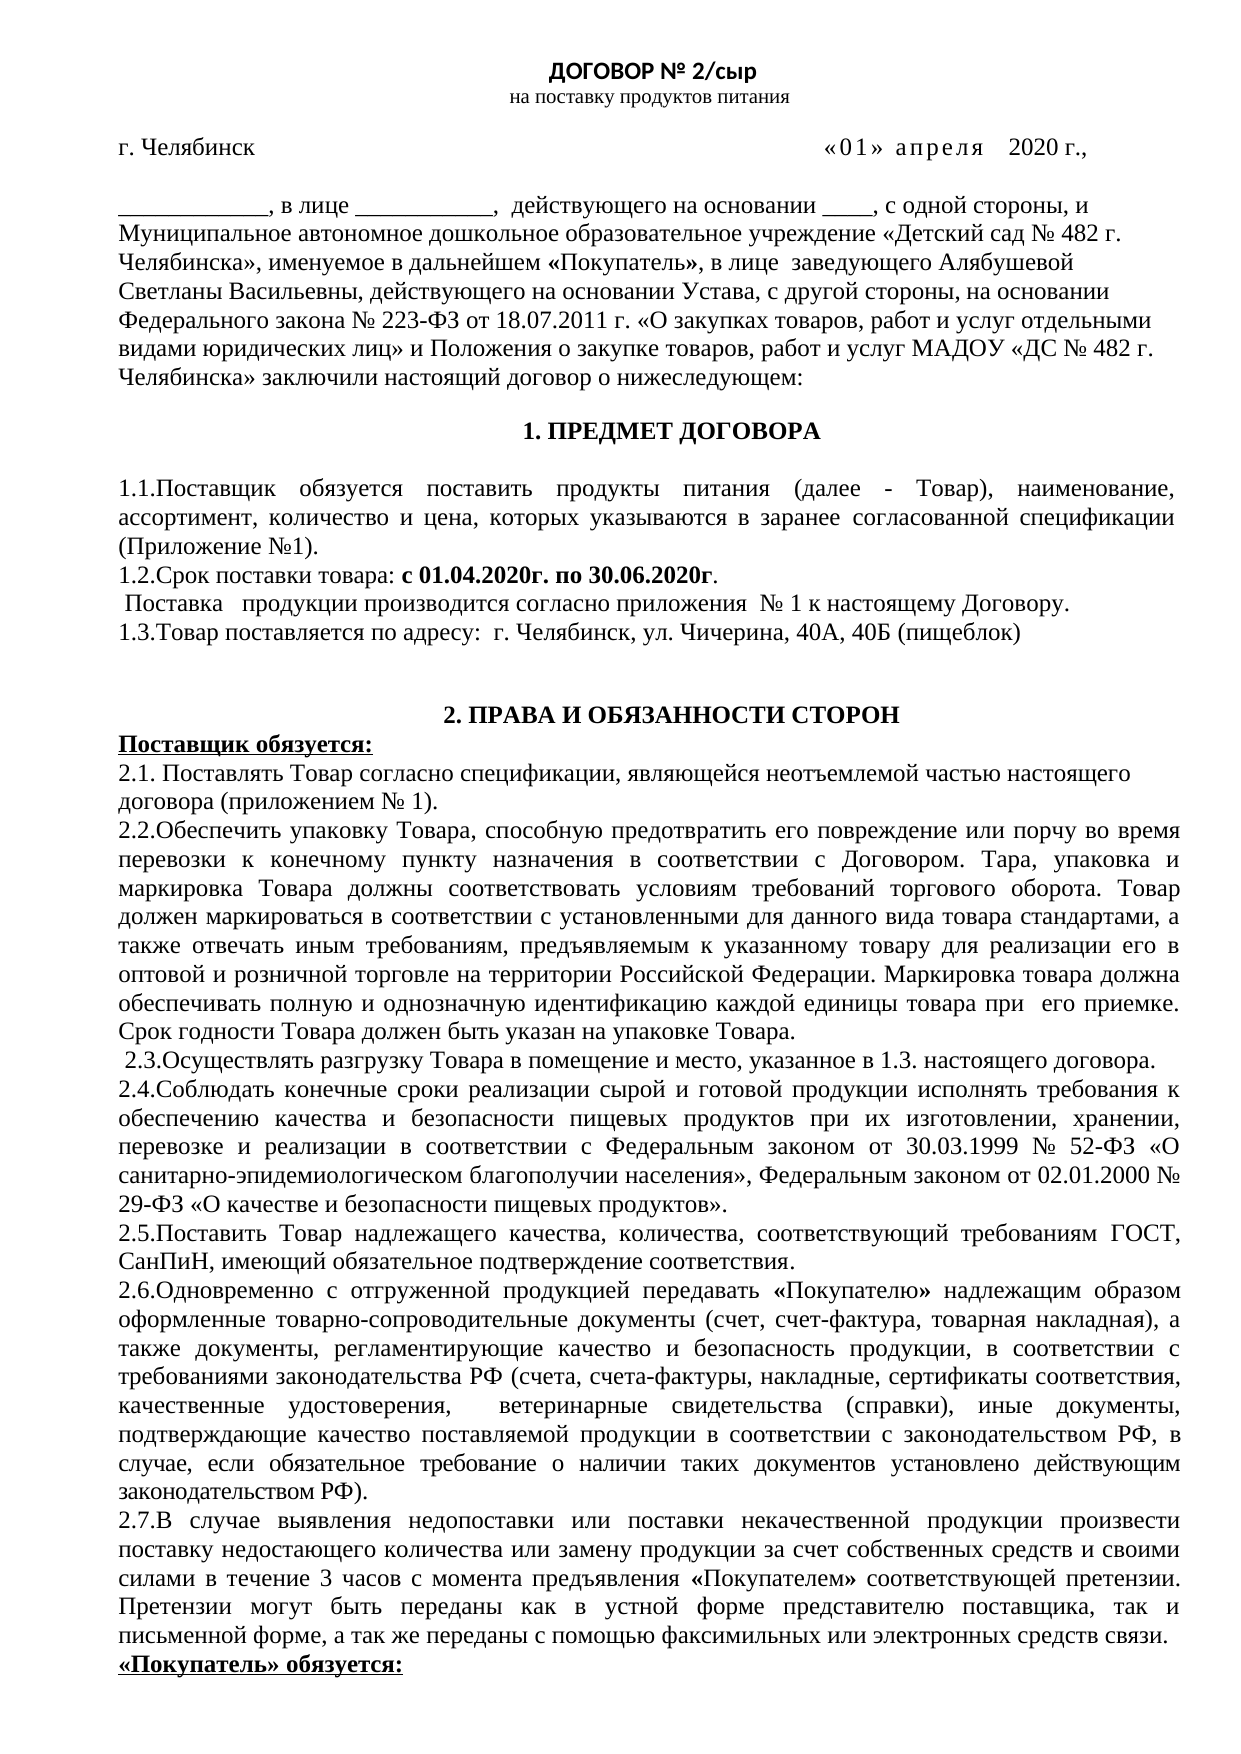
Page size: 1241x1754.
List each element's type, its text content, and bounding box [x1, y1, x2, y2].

text 2.1. Поставлять Товар согласно спецификации, являющейся неотъемлемой частью настоящего договора (приложением № 1). [118, 758, 1181, 815]
text 2. ПРАВА И ОБЯЗАННОСТИ СТОРОН [162, 703, 1181, 729]
text 2.2.Обеспечить упаковку Товара, способную предотвратить его повреждение или порчу во время перевозки к конечному пункту назначения в соответствии с Договором. Тара, упаковка и маркировка Товара должны соответствовать условиям требований торгового оборота. Товар должен маркироваться в соответствии с установленными для данного вида товара стандартами, а также отвечать иным требованиям, предъявляемым к указанному товару для реализации его в оптовой и розничной торговле на территории Российской Федерации. Маркировка товара должна обеспечивать полную и однозначную идентификацию каждой единицы товара при его приемке. Срок годности Товара должен быть указан на упаковке Товара. [118, 815, 1181, 1045]
text 2.4.Соблюдать конечные сроки реализации сырой и готовой продукции исполнять требования к обеспечению качества и безопасности пищевых продуктов при их изготовлении, хранении, перевозке и реализации в соответствии с Федеральным законом от 30.03.1999 № 52-ФЗ «О санитарно-эпидемиологическом благополучии населения», Федеральным законом от 02.01.2000 № 29-ФЗ «О качестве и безопасности пищевых продуктов». [118, 1074, 1181, 1218]
text 2.6.Одновременно с отгруженной продукцией передавать «Покупателю» надлежащим образом оформленные товарно-сопроводительные документы (счет, счет-фактура, товарная накладная), а также документы, регламентирующие качество и безопасность продукции, в соответствии с требованиями законодательства РФ (счета, счета-фактуры, накладные, сертификаты соответствия, качественные удостоверения, ветеринарные свидетельства (справки), иные документы, подтверждающие качество поставляемой продукции в соответствии с законодательством РФ, в случае, если обязательное требование о наличии таких документов установлено действующим законодательством РФ). [118, 1275, 1181, 1505]
text 1. ПРЕДМЕТ ДОГОВОРА [162, 419, 1181, 445]
text Поставщик обязуется: [118, 729, 1181, 758]
text на поставку продуктов питания [118, 84, 1181, 108]
text 2.5.Поставить Товар надлежащего качества, количества, соответствующий требованиям ГОСТ, СанПиН, имеющий обязательное подтверждение соответствия. [118, 1218, 1181, 1275]
text г. Челябинск «01» апреля 2020 г., [996, 132, 1181, 161]
text 1.1.Поставщик обязуется поставить продукты питания (далее - Товар), наименование, ассортимент, количество и цена, которых указываются в заранее согласованной спецификации (Приложение №1). [118, 473, 1175, 560]
text 2.3.Осуществлять разгрузку Товара в помещение и место, указанное в 1.3. настоящего договора. [118, 1045, 1181, 1074]
text г. Челябинск «01» апреля 2020 г., [118, 132, 824, 161]
text 1.2.Срок поставки товара: с 01.04.2020г. по 30.06.2020г. [118, 560, 1181, 588]
subtitle ДОГОВОР № 2/сыр [124, 59, 1181, 84]
text 1.3.Товар поставляется по адресу: г. Челябинск, ул. Чичерина, 40А, 40Б (пищеблок) [118, 617, 1181, 646]
text «Покупатель» обязуется: [118, 1649, 1181, 1678]
text Поставка продукции производится согласно приложения № 1 к настоящему Договору. [118, 588, 1181, 617]
text 2.7.В случае выявления недопоставки или поставки некачественной продукции произвести поставку недостающего количества или замену продукции за счет собственных средств и своими силами в течение 3 часов с момента предъявления «Покупателем» соответствующей претензии. Претензии могут быть переданы как в устной форме представителю поставщика, так и письменной форме, а так же переданы с помощью факсимильных или электронных средств связи. [118, 1505, 1181, 1649]
text ____________, в лице ___________, действующего на основании ____, с одной стороны, и Муниципальное автономное дошкольное образовательное учреждение «Детский сад № 482 г. Челябинска», именуемое в дальнейшем «Покупатель», в лице заведующего Алябушевой Светланы Васильевны, действующего на основании Устава, с другой стороны, на основании Федерального закона № 223-ФЗ от 18.07.2011 г. «О закупках товаров, работ и услуг отдельными видами юридических лиц» и Положения о закупке товаров, работ и услуг МАДОУ «ДС № 482 г. Челябинска» заключили настоящий договор о нижеследующем: [118, 190, 1181, 391]
